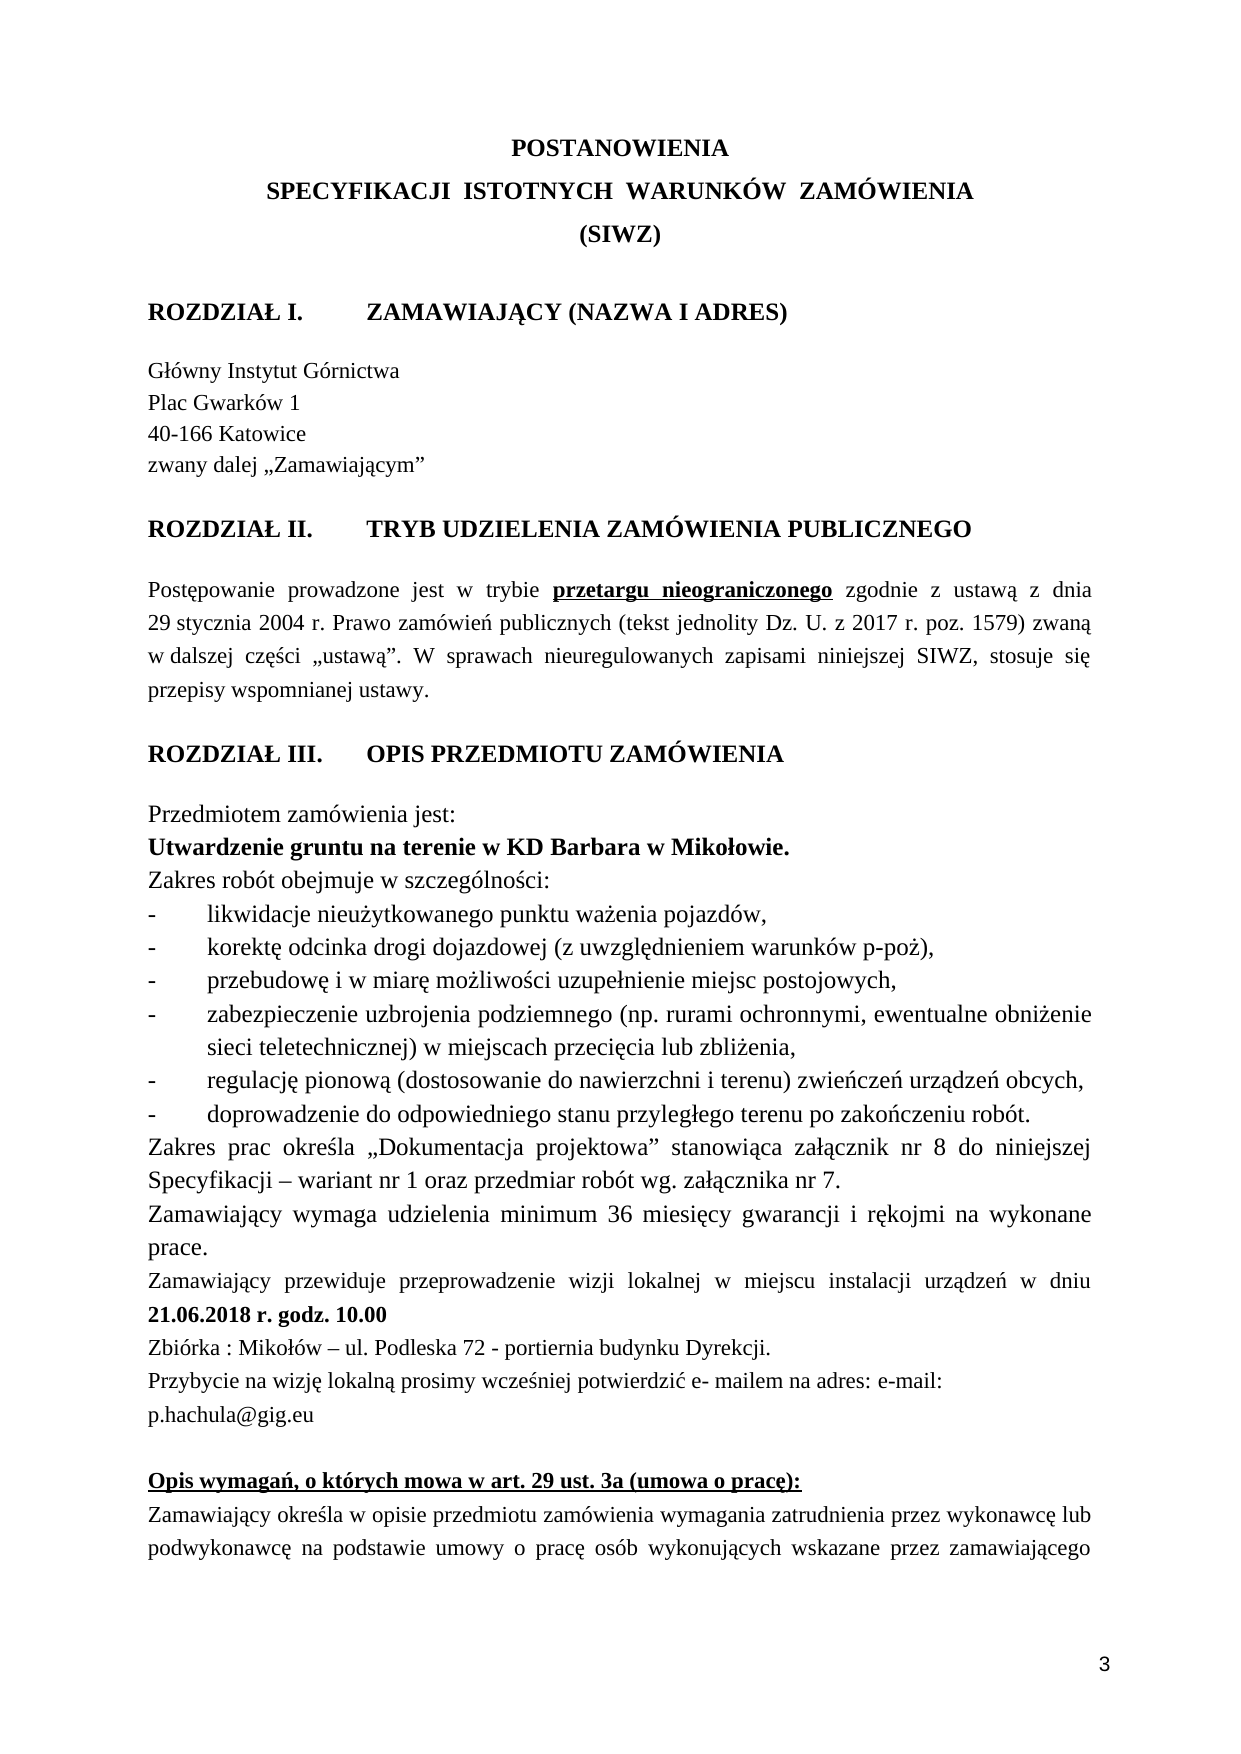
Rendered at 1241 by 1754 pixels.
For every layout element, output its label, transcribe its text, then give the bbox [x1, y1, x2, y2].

text POSTANOWIENIA [148, 133, 1092, 162]
text Zamawiający wymaga udzielenia minimum 36 miesięcy gwarancji i rękojmi na wykonane prace. [148, 1196, 1092, 1262]
text Zakres robót obejmuje w szczególności: [148, 862, 1092, 896]
text - korektę odcinka drogi dojazdowej (z uwzględnieniem warunków p-poż), [148, 929, 1092, 962]
text - likwidacje nieużytkowanego punktu ważenia pojazdów, [148, 896, 1092, 929]
text 40-166 Katowice [148, 416, 1092, 448]
text zwany dalej „Zamawiającym” [148, 448, 1092, 479]
subtitle ROZDZIAŁ II. TRYB UDZIELENIA ZAMÓWIENIA PUBLICZNEGO [148, 504, 1092, 546]
text (SIWZ) [148, 219, 1092, 248]
text Postępowanie prowadzone jest w trybie przetargu nieograniczonego zgodnie z ustawą z dnia 29 stycznia 2004 r. Prawo zamówień publicznych (tekst jednolity Dz. U. z 2017 r. poz. 1579) zwaną w dalszej części „ustawą”. W sprawach nieuregulowanych zapisami niniejszej SIWZ, stosuje się przepisy wspomnianej ustawy. [148, 571, 1092, 704]
text - regulację pionową (dostosowanie do nawierzchni i terenu) zwieńczeń urządzeń obcych, [148, 1062, 1092, 1096]
text Przedmiotem zamówienia jest: [148, 796, 1092, 829]
text Przybycie na wizję lokalną prosimy wcześniej potwierdzić e- mailem na adres: e-mail: p.hachula@gig.eu [148, 1362, 1092, 1429]
text SPECYFIKACJI ISTOTNYCH WARUNKÓW ZAMÓWIENIA [148, 176, 1092, 205]
text Zakres prac określa „Dokumentacja projektowa” stanowiąca załącznik nr 8 do niniejszej Specyfikacji – wariant nr 1 oraz przedmiar robót wg. załącznika nr 7. [148, 1129, 1092, 1196]
text Zbiórka : Mikołów – ul. Podleska 72 - portiernia budynku Dyrekcji. [148, 1329, 1092, 1362]
text Opis wymagań, o których mowa w art. 29 ust. 3a (umowa o pracę): [148, 1462, 1092, 1496]
subtitle ROZDZIAŁ III. OPIS PRZEDMIOTU ZAMÓWIENIA [148, 729, 1092, 771]
text - przebudowę i w miarę możliwości uzupełnienie miejsc postojowych, [148, 962, 1092, 996]
text Plac Gwarków 1 [148, 385, 1092, 416]
text Zamawiający przewiduje przeprowadzenie wizji lokalnej w miejscu instalacji urządzeń w dniu 21.06.2018 r. godz. 10.00 [148, 1262, 1092, 1329]
text Główny Instytut Górnictwa [148, 354, 1092, 385]
text - zabezpieczenie uzbrojenia podziemnego (np. rurami ochronnymi, ewentualne obniżenie sieci teletechnicznej) w miejscach przecięcia lub zbliżenia, [148, 996, 1092, 1062]
text - doprowadzenie do odpowiedniego stanu przyległego terenu po zakończeniu robót. [148, 1096, 1092, 1129]
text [148, 1496, 1092, 1562]
subtitle ROZDZIAŁ I. ZAMAWIAJĄCY (NAZWA I ADRES) [148, 287, 1092, 329]
text Utwardzenie gruntu na terenie w KD Barbara w Mikołowie. [148, 829, 1092, 862]
